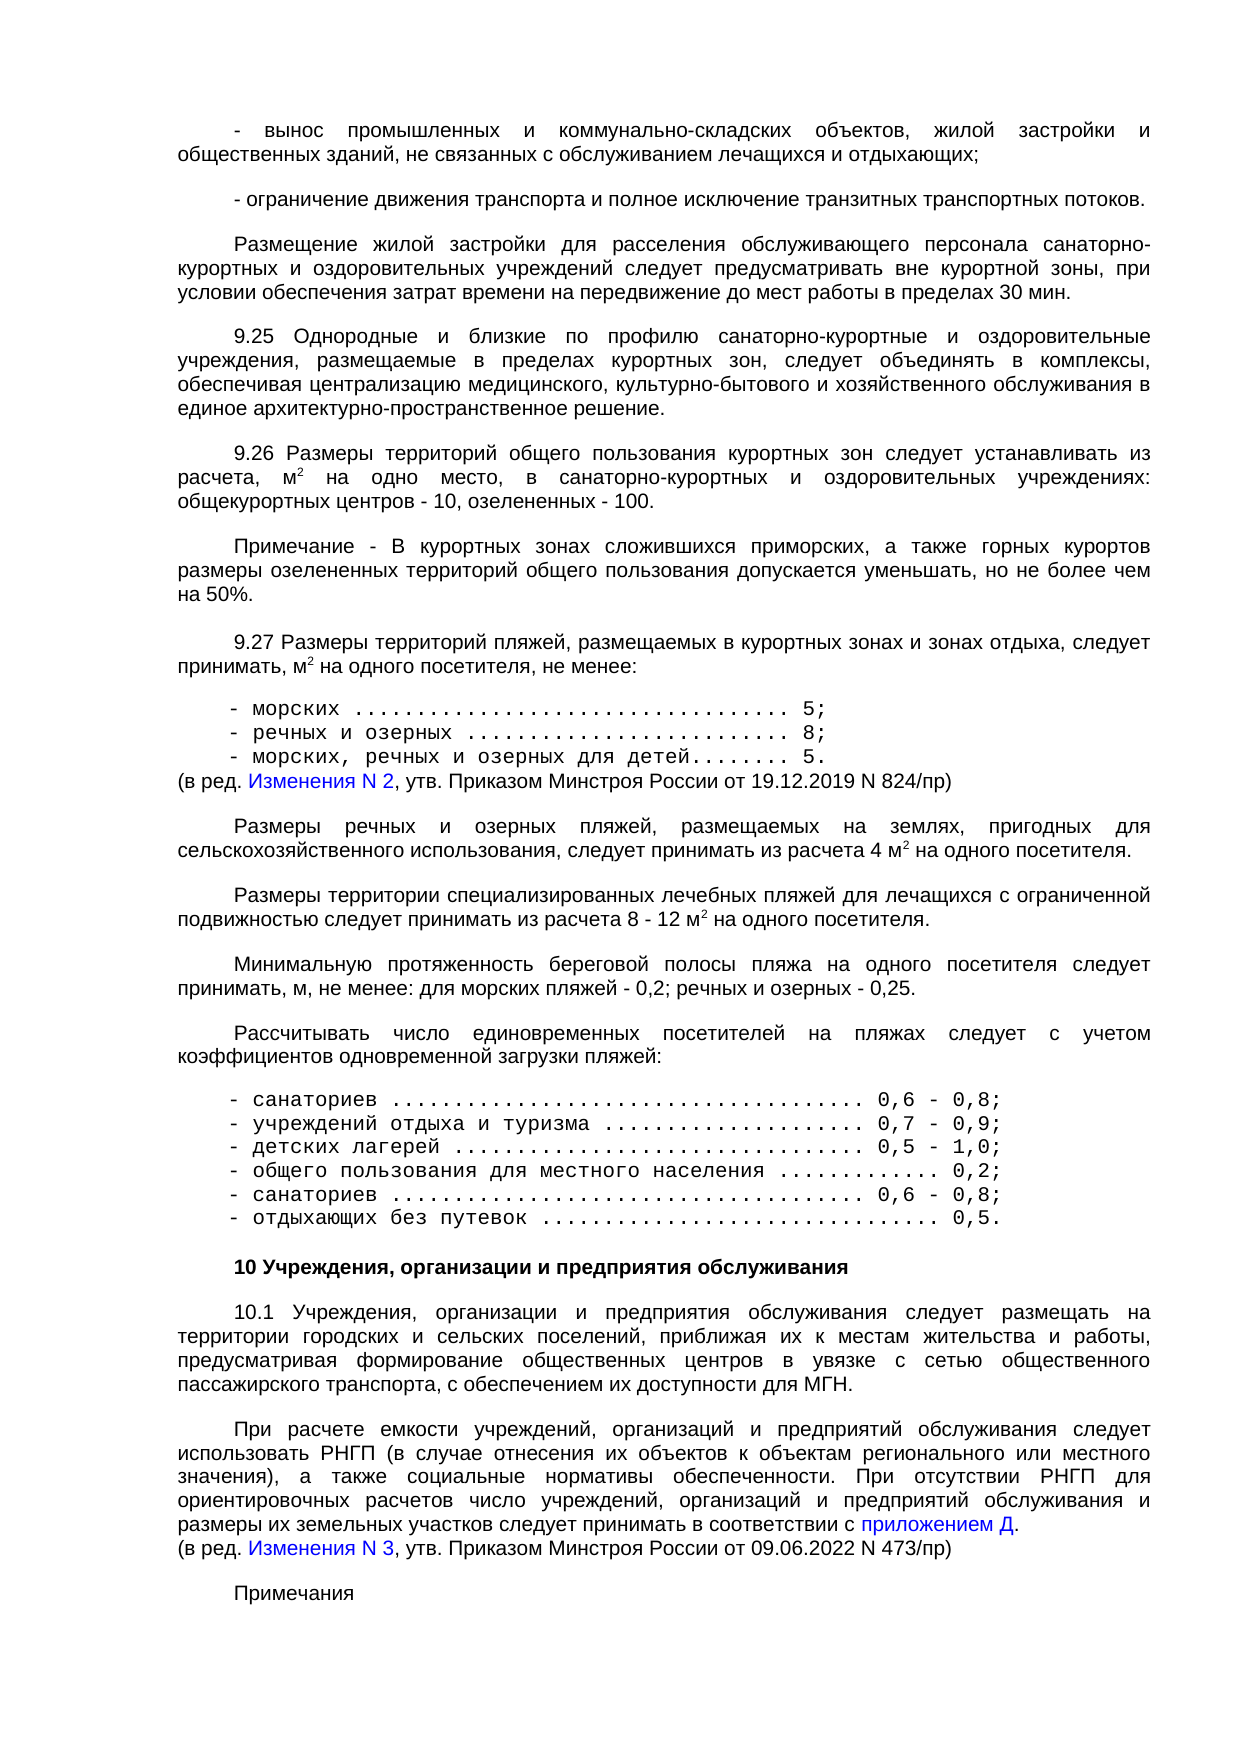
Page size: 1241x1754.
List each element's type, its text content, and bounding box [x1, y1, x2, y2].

text - речных и озерных .......................... 8; [177, 722, 1152, 746]
text Примечание - В курортных зонах сложившихся приморских, а также горных курортов размеры озелененных территорий общего пользования допускается уменьшать, но не более чем на 50%. [177, 534, 1152, 606]
text При расчете емкости учреждений, организаций и предприятий обслуживания следует использовать РНГП (в случае отнесения их объектов к объектам регионального или местного значения), а также социальные нормативы обеспеченности. При отсутствии РНГП для ориентировочных расчетов число учреждений, организаций и предприятий обслуживания и размеры их земельных участков следует принимать в соответствии с приложением Д. [177, 1416, 1152, 1536]
text - ограничение движения транспорта и полное исключение транзитных транспортных потоков. [177, 187, 1152, 211]
text - санаториев ...................................... 0,6 - 0,8; [177, 1184, 1152, 1207]
text - морских ................................... 5; [177, 698, 1152, 722]
text - морских, речных и озерных для детей........ 5. [177, 746, 1152, 769]
text 10.1 Учреждения, организации и предприятия обслуживания следует размещать на территории городских и сельских поселений, приближая их к местам жительства и работы, предусматривая формирование общественных центров в увязке с сетью общественного пассажирского транспорта, с обеспечением их доступности для МГН. [177, 1300, 1152, 1396]
text Размеры речных и озерных пляжей, размещаемых на землях, пригодных для сельскохозяйственного использования, следует принимать из расчета 4 м2 на одного посетителя. [177, 814, 1152, 862]
text 9.26 Размеры территорий общего пользования курортных зон следует устанавливать из расчета, м2 на одно место, в санаторно-курортных и оздоровительных учреждениях: общекурортных центров - 10, озелененных - 100. [177, 441, 1152, 513]
text - учреждений отдыха и туризма ..................... 0,7 - 0,9; [177, 1113, 1152, 1136]
title 10 Учреждения, организации и предприятия обслуживания [177, 1255, 1152, 1279]
text - вынос промышленных и коммунально-складских объектов, жилой застройки и общественных зданий, не связанных с обслуживанием лечащихся и отдыхающих; [177, 118, 1152, 166]
text Минимальную протяженность береговой полосы пляжа на одного посетителя следует принимать, м, не менее: для морских пляжей - 0,2; речных и озерных - 0,25. [177, 952, 1152, 999]
text (в ред. Изменения N 2, утв. Приказом Минстроя России от 19.12.2019 N 824/пр) [177, 769, 1152, 793]
text Рассчитывать число единовременных посетителей на пляжах следует с учетом коэффициентов одновременной загрузки пляжей: [177, 1020, 1152, 1068]
text - отдыхающих без путевок ................................ 0,5. [177, 1207, 1152, 1231]
text Размеры территории специализированных лечебных пляжей для лечащихся с ограниченной подвижностью следует принимать из расчета 8 - 12 м2 на одного посетителя. [177, 883, 1152, 931]
text (в ред. Изменения N 3, утв. Приказом Минстроя России от 09.06.2022 N 473/пр) [177, 1536, 1152, 1560]
text - общего пользования для местного населения ............. 0,2; [177, 1160, 1152, 1184]
text 9.25 Однородные и близкие по профилю санаторно-курортные и оздоровительные учреждения, размещаемые в пределах курортных зон, следует объединять в комплексы, обеспечивая централизацию медицинского, культурно-бытового и хозяйственного обслуживания в единое архитектурно-пространственное решение. [177, 324, 1152, 420]
text Примечания [177, 1581, 1152, 1605]
text - детских лагерей ................................. 0,5 - 1,0; [177, 1136, 1152, 1160]
text - санаториев ...................................... 0,6 - 0,8; [177, 1089, 1152, 1113]
text 9.27 Размеры территорий пляжей, размещаемых в курортных зонах и зонах отдыха, следует принимать, м2 на одного посетителя, не менее: [177, 629, 1152, 677]
text Размещение жилой застройки для расселения обслуживающего персонала санаторно-курортных и оздоровительных учреждений следует предусматривать вне курортной зоны, при условии обеспечения затрат времени на передвижение до мест работы в пределах 30 мин. [177, 232, 1152, 303]
